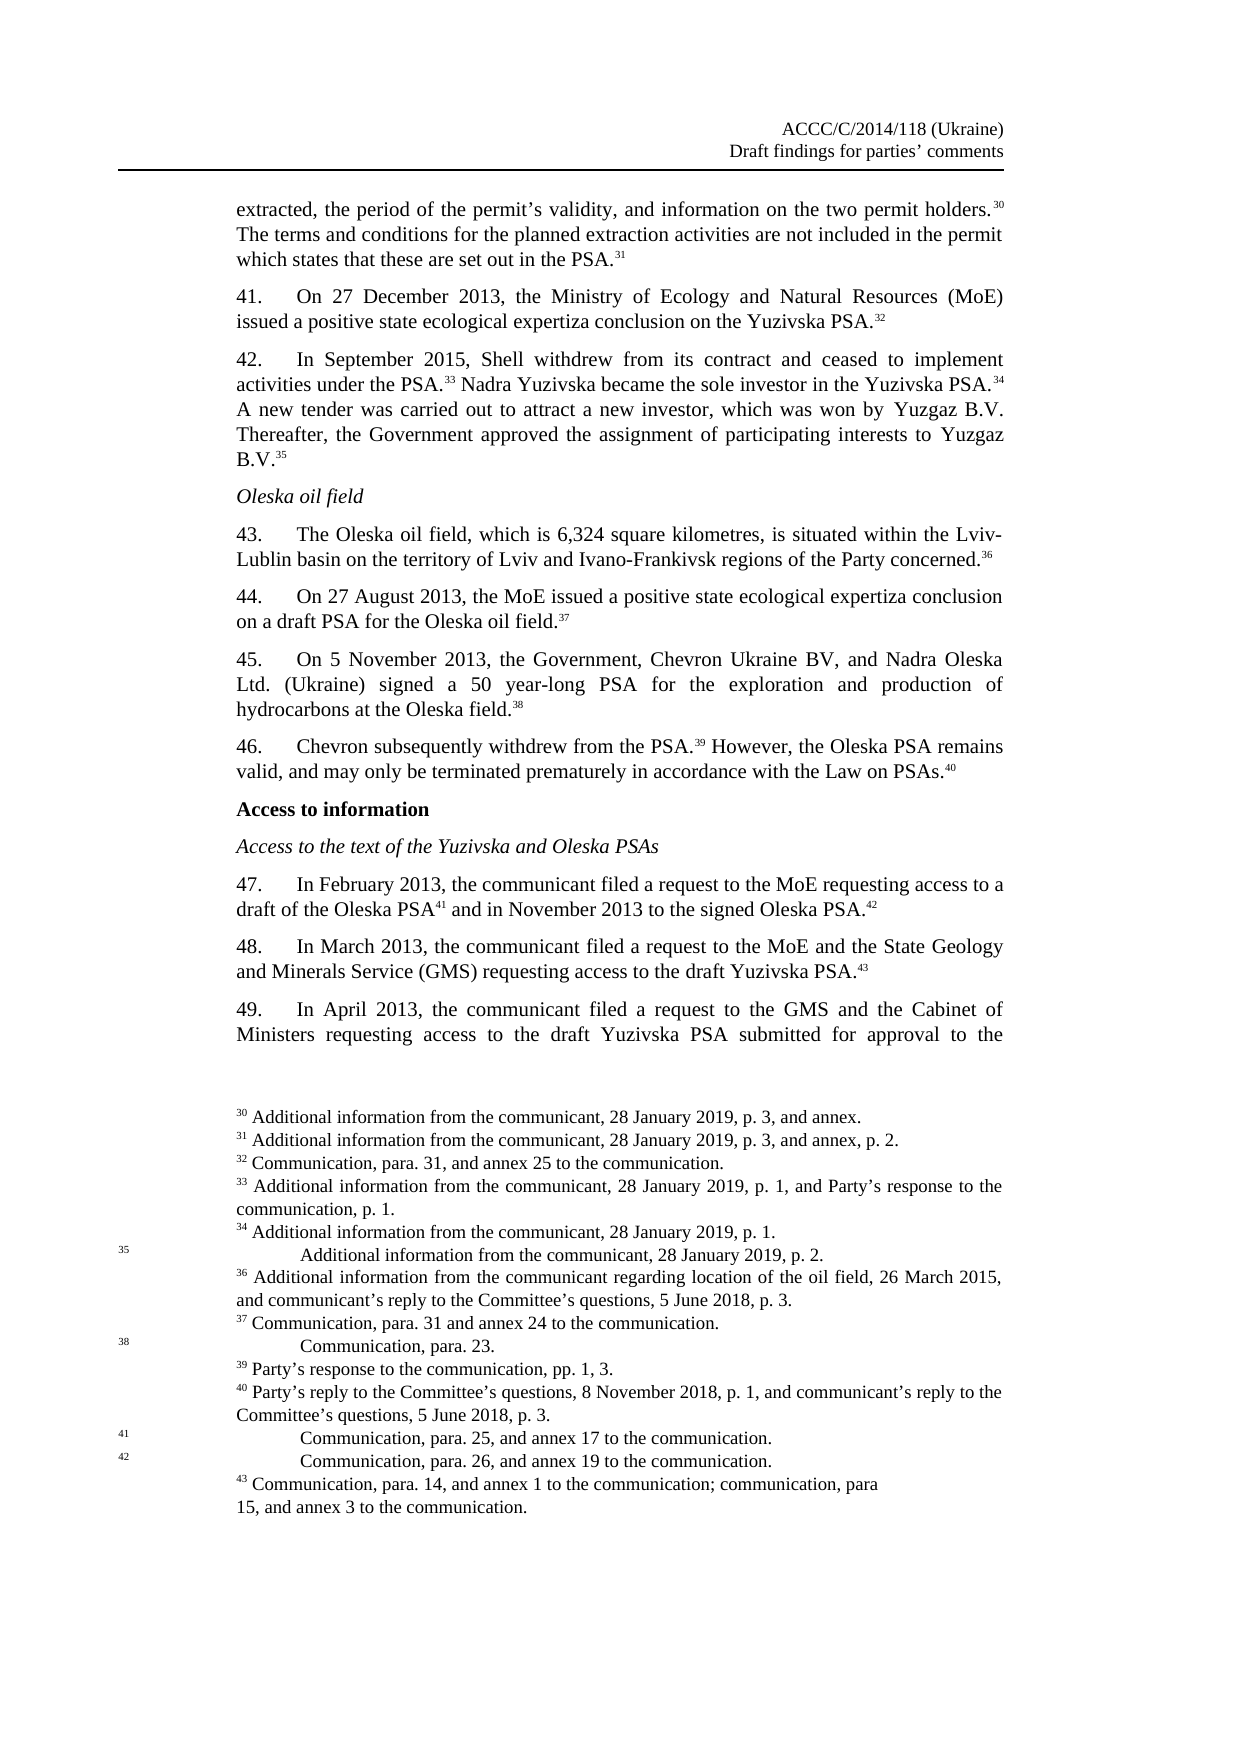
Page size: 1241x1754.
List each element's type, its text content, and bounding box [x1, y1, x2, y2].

list In March 2013, the communicant filed a request to the MoE and the State Geology and Minerals Service (GMS) requesting access to the draft Yuzivska PSA. [236, 933, 1004, 983]
list Chevron subsequently withdrew from the PSA. However, the Oleska PSA remains valid, and may only be terminated prematurely in accordance with the Law on PSAs. [236, 733, 1004, 783]
list On 6 March 2013, mineral extraction permit no. 4345 was issued for a period of 50 years (until 2063) to Shell and Nadra Yuzivska Ltd. to implement the PSA, and was included as an addendum to the PSA. The two-page permit contains basic information such as the permit number, date of issuance, the coordinates of the field, hydrocarbons to be extracted, the period of the permit’s validity, and information on the two permit holders. The terms and conditions for the planned extraction activities are not included in the permit which states that these are set out in the PSA. [236, 196, 1004, 271]
list On 5 November 2013, the Government, Chevron Ukraine BV, and Nadra Oleska Ltd. (Ukraine) signed a 50 year-long PSA for the exploration and production of hydrocarbons at the Oleska field. [236, 646, 1004, 721]
list In February 2013, the communicant filed a request to the MoE requesting access to a draft of the Oleska PSA and in November 2013 to the signed Oleska PSA. [236, 871, 1004, 921]
text Access to the text of the Yuzivska and Oleska PSAs [236, 833, 1004, 858]
text Access to information [236, 796, 1004, 821]
text Oleska oil field [236, 483, 1004, 508]
list In September 2015, Shell withdrew from its contract and ceased to implement activities under the PSA. Nadra Yuzivska became the sole investor in the Yuzivska PSA. A new tender was carried out to attract a new investor, which was won by Yuzgaz B.V. Thereafter, the Government approved the assignment of participating interests to Yuzgaz B.V. [236, 346, 1004, 471]
list On 27 August 2013, the MoE issued a positive state ecological expertiza conclusion on a draft PSA for the Oleska oil field. [236, 583, 1004, 633]
list On 27 December 2013, the Ministry of Ecology and Natural Resources (MoE) issued a positive state ecological expertiza conclusion on the Yuzivska PSA. [236, 283, 1004, 333]
list In April 2013, the communicant filed a request to the GMS and the Cabinet of Ministers requesting access to the draft Yuzivska PSA submitted for approval to the Kharkiv and Donetsk regional councils. In April 2013, the communicant made a request to the Cabinet of Ministers requesting access to the final draft PSA as approved by decree of the Cabinet of Ministers and the signed PSA itself. [236, 996, 1004, 1046]
list The Oleska oil field, which is 6,324 square kilometres, is situated within the Lviv-Lublin basin on the territory of Lviv and Ivano-Frankivsk regions of the Party concerned. [236, 521, 1004, 571]
